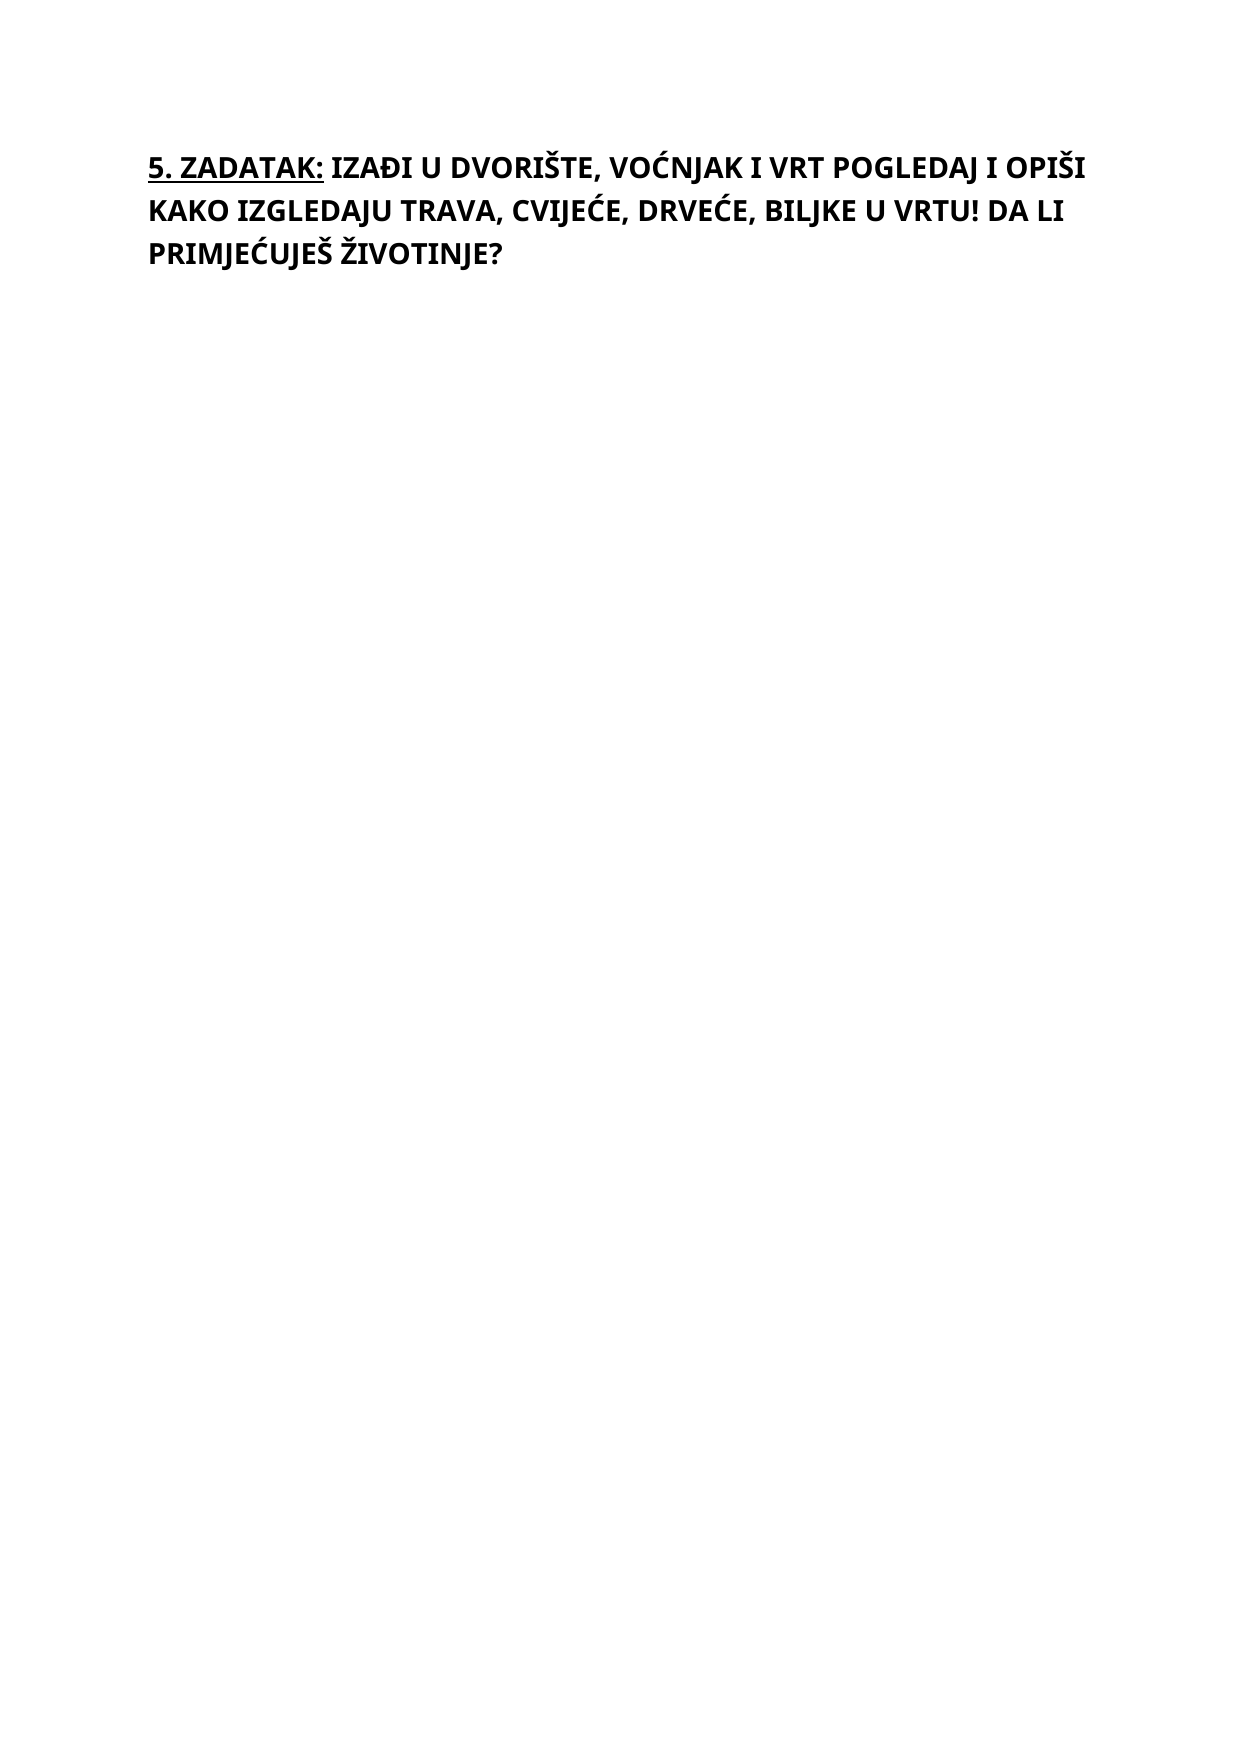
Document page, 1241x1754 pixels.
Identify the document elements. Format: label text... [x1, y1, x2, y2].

text 5. ZADATAK: IZAĐI U DVORIŠTE, VOĆNJAK I VRT POGLEDAJ I OPIŠI KAKO IZGLEDAJU TRAVA, CVIJEĆE, DRVEĆE, BILJKE U VRTU! DA LI PRIMJEĆUJEŠ ŽIVOTINJE? [148, 148, 1093, 273]
